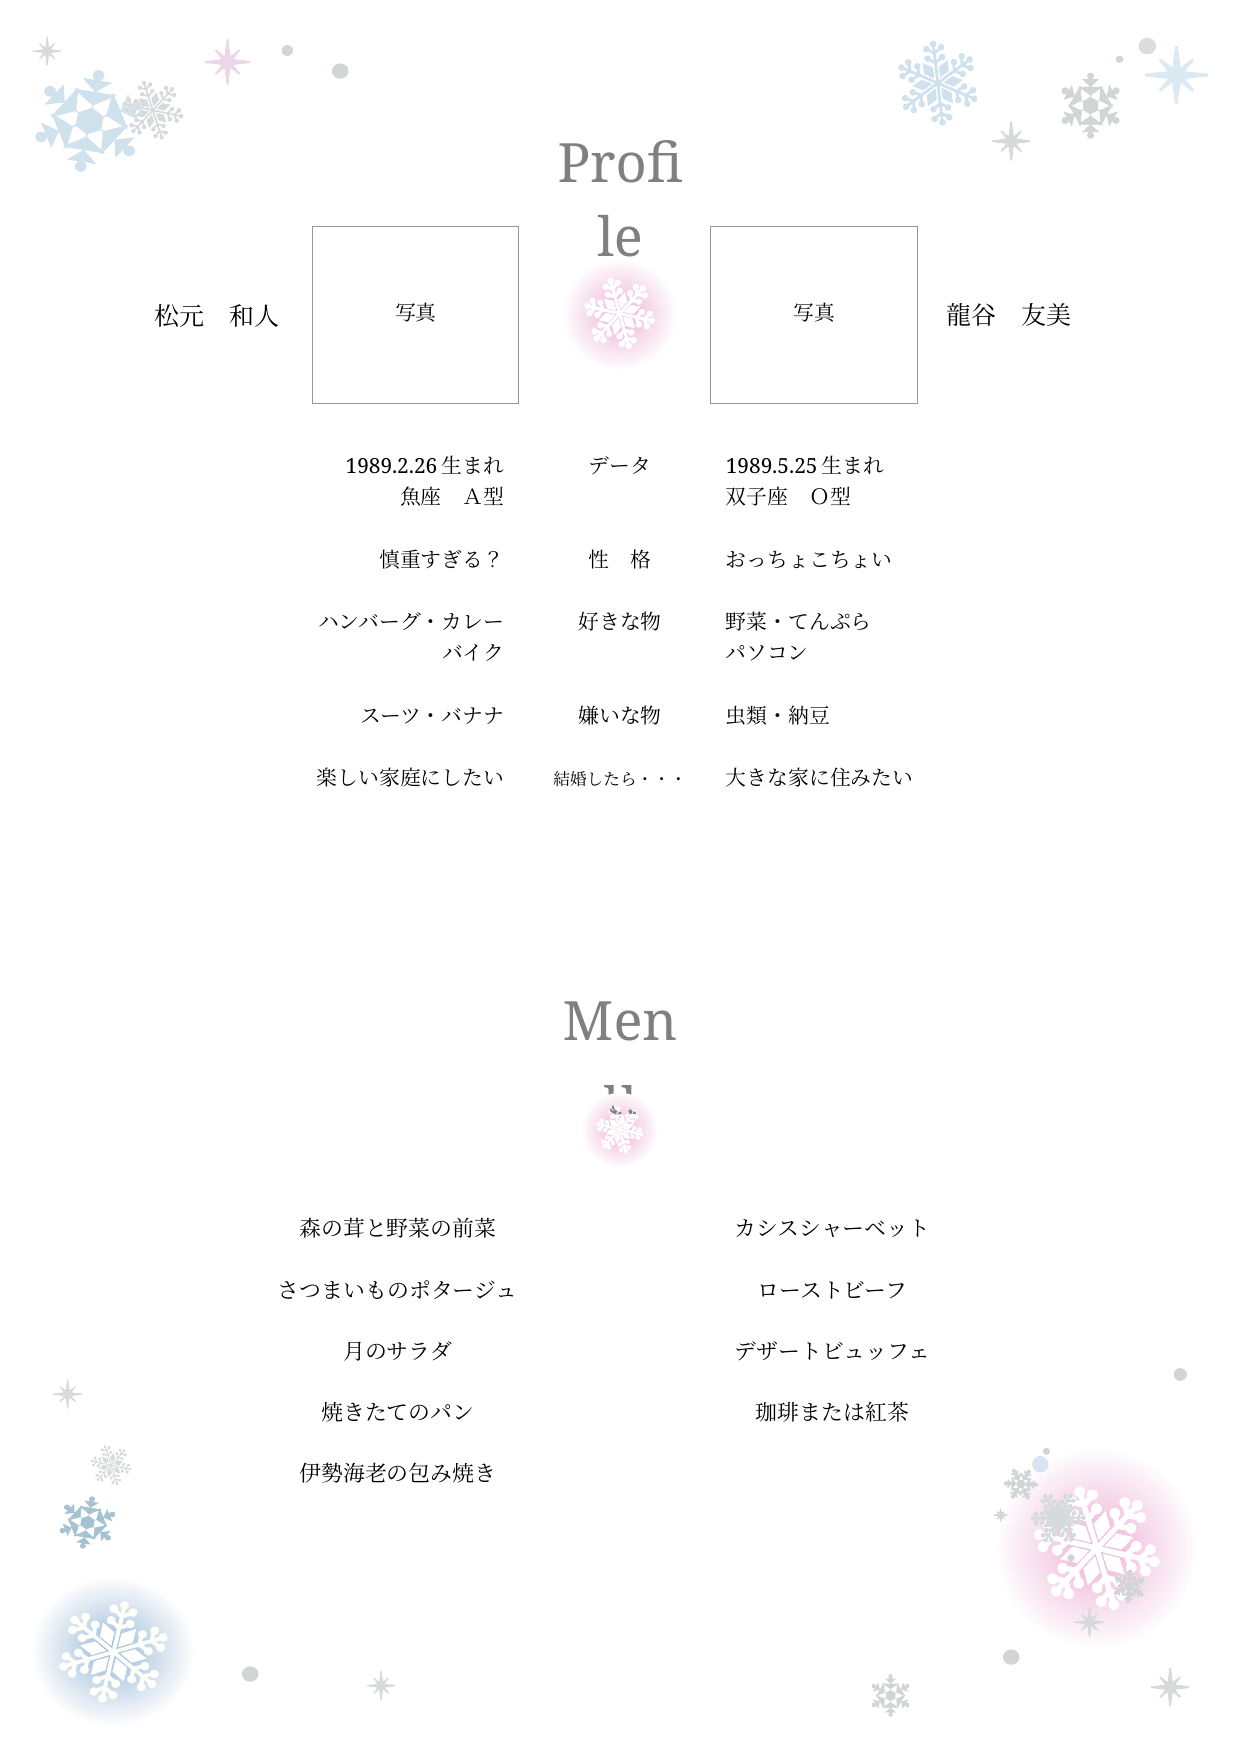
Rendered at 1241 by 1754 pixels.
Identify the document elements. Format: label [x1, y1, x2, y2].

picture [1150, 1667, 1190, 1707]
picture [35, 70, 184, 172]
picture [281, 45, 294, 57]
picture [560, 257, 680, 372]
picture [52, 1379, 83, 1409]
picture [897, 40, 978, 126]
picture [1061, 37, 1209, 139]
picture [30, 1575, 197, 1728]
picture [32, 36, 62, 66]
picture [366, 1670, 396, 1701]
picture [241, 1666, 260, 1683]
picture [871, 1674, 910, 1717]
picture [989, 1443, 1208, 1666]
picture [90, 1444, 132, 1486]
picture [332, 62, 350, 80]
picture [202, 37, 252, 85]
picture [991, 121, 1031, 161]
picture [59, 1496, 116, 1549]
picture [1173, 1367, 1188, 1382]
picture [580, 1091, 660, 1169]
